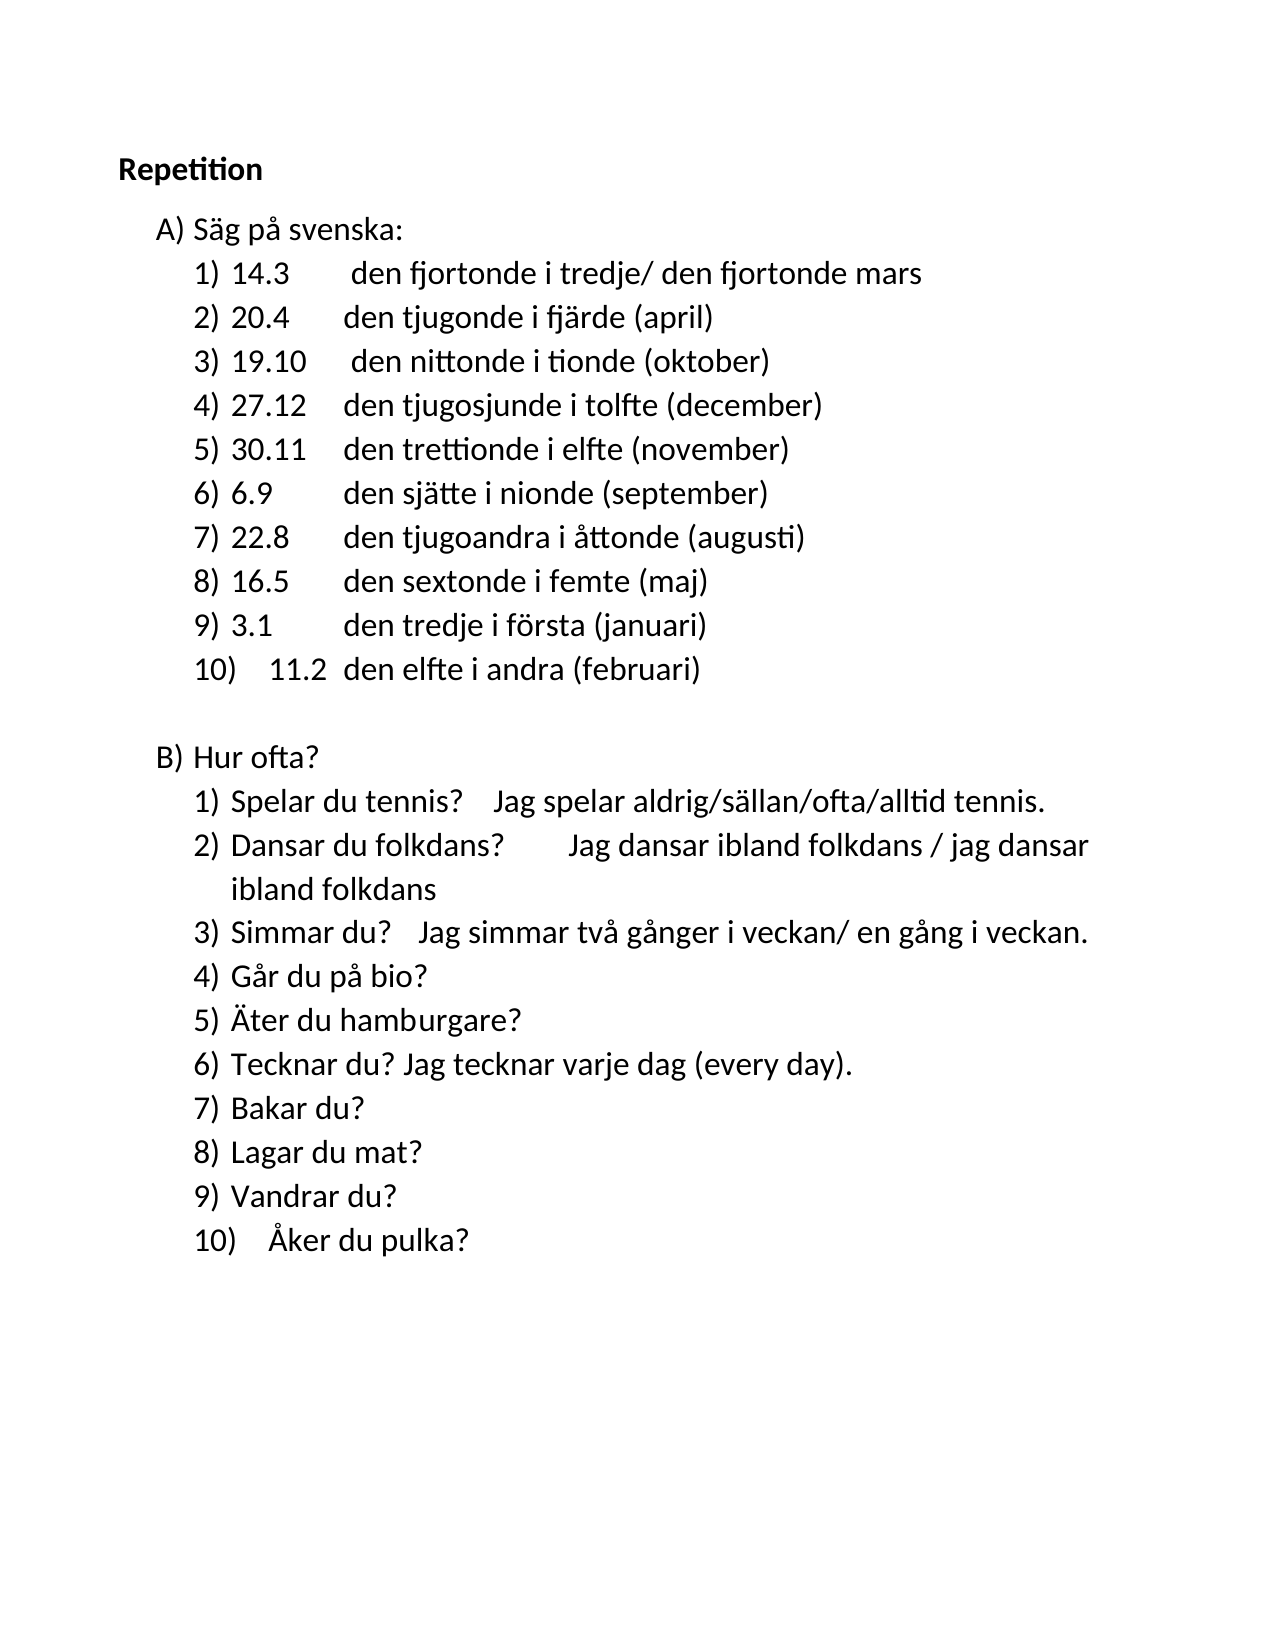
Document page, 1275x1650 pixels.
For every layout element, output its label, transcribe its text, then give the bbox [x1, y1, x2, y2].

list Går du på bio? [193, 956, 1157, 996]
list 20.4 den tjugonde i fjärde (april) [193, 296, 1157, 337]
text Repetition [118, 148, 1157, 188]
list 11.2 den elfte i andra (februari) [193, 648, 1157, 688]
list 16.5 den sextonde i femte (maj) [193, 560, 1157, 601]
list 19.10 den nittonde i tionde (oktober) [193, 340, 1157, 381]
list 3.1 den tredje i första (januari) [193, 604, 1157, 644]
list Spelar du tennis? Jag spelar aldrig/sällan/ofta/alltid tennis. [193, 780, 1157, 820]
list 14.3 den fjortonde i tredje/ den fjortonde mars [193, 252, 1157, 293]
list Hur ofta? [156, 736, 1157, 776]
list Bakar du? [193, 1087, 1157, 1128]
list Dansar du folkdans? Jag dansar ibland folkdans / jag dansar ibland folkdans [193, 824, 1157, 908]
list 6.9 den sjätte i nionde (september) [193, 472, 1157, 513]
list Åker du pulka? [193, 1219, 1157, 1260]
list Simmar du? Jag simmar två gånger i veckan/ en gång i veckan. [193, 912, 1157, 952]
list 30.11 den trettionde i elfte (november) [193, 428, 1157, 469]
list Säg på svenska: [156, 208, 1157, 249]
list 22.8 den tjugoandra i åttonde (augusti) [193, 516, 1157, 557]
list 27.12 den tjugosjunde i tolfte (december) [193, 384, 1157, 425]
list Tecknar du? Jag tecknar varje dag (every day). [193, 1043, 1157, 1084]
list Vandrar du? [193, 1175, 1157, 1216]
list Äter du hamb urgare? [193, 999, 1157, 1040]
list Lagar du mat? [193, 1131, 1157, 1172]
